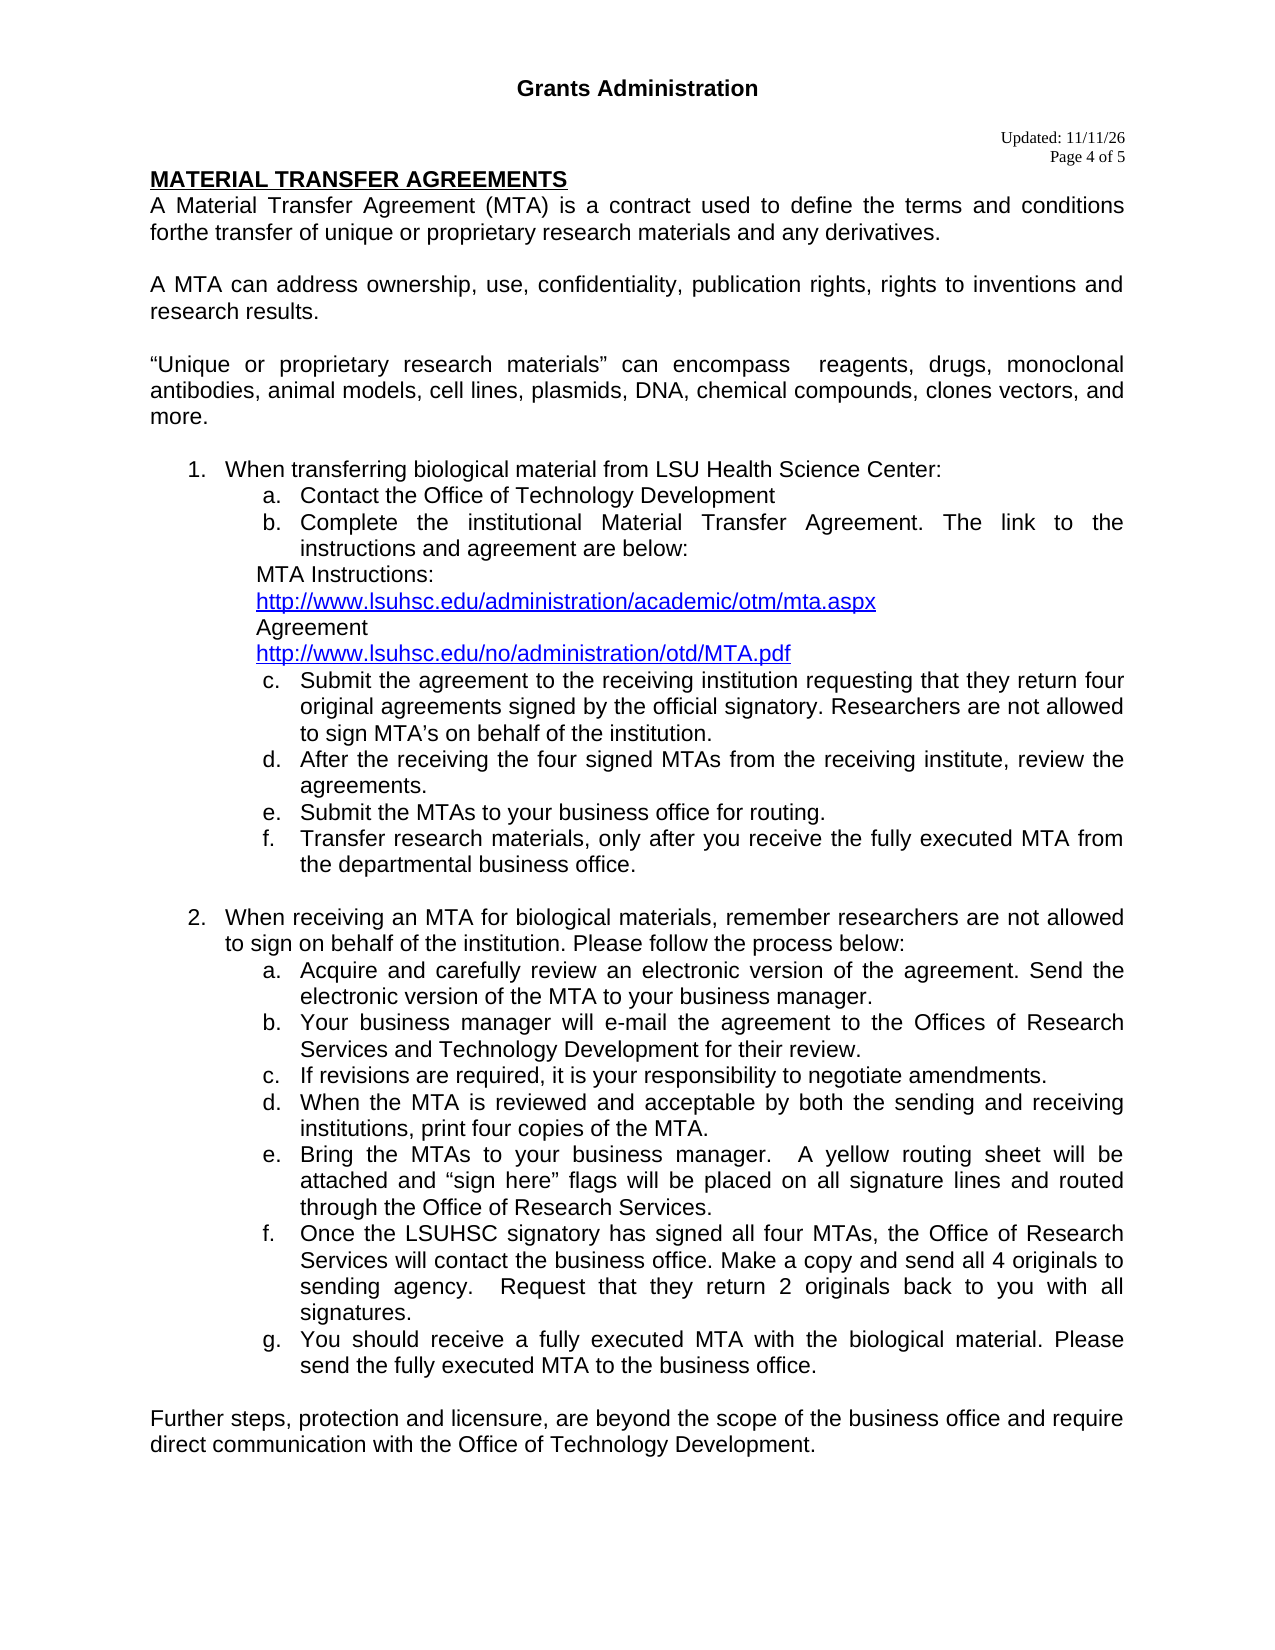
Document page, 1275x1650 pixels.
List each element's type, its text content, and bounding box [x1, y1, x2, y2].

list When the MTA is reviewed and acceptable by both the sending and receiving institutions, print four copies of the MTA. [262, 1088, 1125, 1141]
list When receiving an MTA for biological materials, remember researchers are not allowed to sign on behalf of the institution. Please follow the process below: [187, 904, 1125, 957]
list Acquire and carefully review an electronic version of the agreement. Send the electronic version of the MTA to your business manager. [262, 957, 1125, 1009]
list Transfer research materials, only after you receive the fully executed MTA from the departmental business office. [262, 825, 1125, 878]
list Once the LSUHSC signatory has signed all four MTAs, the Office of Research Services will contact the business office. Make a copy and send all 4 originals to sending agency. Request that they return 2 originals back to you with all signatures. [262, 1220, 1125, 1326]
list Submit the agreement to the receiving institution requesting that they return four original agreements signed by the official signatory. Researchers are not allowed to sign MTA’s on behalf of the institution. [262, 667, 1125, 746]
list You should receive a fully executed MTA with the biological material. Please send the fully executed MTA to the business office. [262, 1326, 1125, 1378]
text A MTA can address ownership, use, confidentiality, publication rights, rights to inventions and research results. [150, 271, 1125, 324]
list Submit the MTAs to your business office for routing. [262, 798, 1125, 825]
text Further steps, protection and licensure, are beyond the scope of the business office and require direct communication with the Office of Technology Development. [150, 1405, 1125, 1457]
list If revisions are required, it is your responsibility to negotiate amendments. [262, 1062, 1125, 1088]
list When transferring biological material from LSU Health Science Center: [187, 456, 1125, 482]
list Your business manager will e-mail the agreement to the Offices of Research Services and Technology Development for their review. [262, 1009, 1125, 1062]
text MATERIAL TRANSFER AGREEMENTS [150, 166, 1125, 192]
text http://www.lsuhsc.edu/administration/academic/otm/mta.aspx [256, 588, 1125, 614]
list Complete the institutional Material Transfer Agreement. The link to the instructions and agreement are below: [262, 509, 1125, 561]
list Bring the MTAs to your business manager. A yellow routing sheet will be attached and “sign here” flags will be placed on all signature lines and routed through the Office of Research Services. [262, 1141, 1125, 1220]
text MTA Instructions: [256, 561, 1125, 588]
list After the receiving the four signed MTAs from the receiving institute, review the agreements. [262, 746, 1125, 798]
text A Material Transfer Agreement (MTA) is a contract used to define the terms and conditions forthe transfer of unique or proprietary research materials and any derivatives. [150, 192, 1125, 245]
text http://www.lsuhsc.edu/no/administration/otd/MTA.pdf [256, 640, 1125, 667]
text “Unique or proprietary research materials” can encompass reagents, drugs, monoclonal antibodies, animal models, cell lines, plasmids, DNA, chemical compounds, clones vectors, and more. [150, 351, 1125, 429]
text Agreement [256, 614, 1125, 640]
list Contact the Office of Technology Development [262, 482, 1125, 509]
